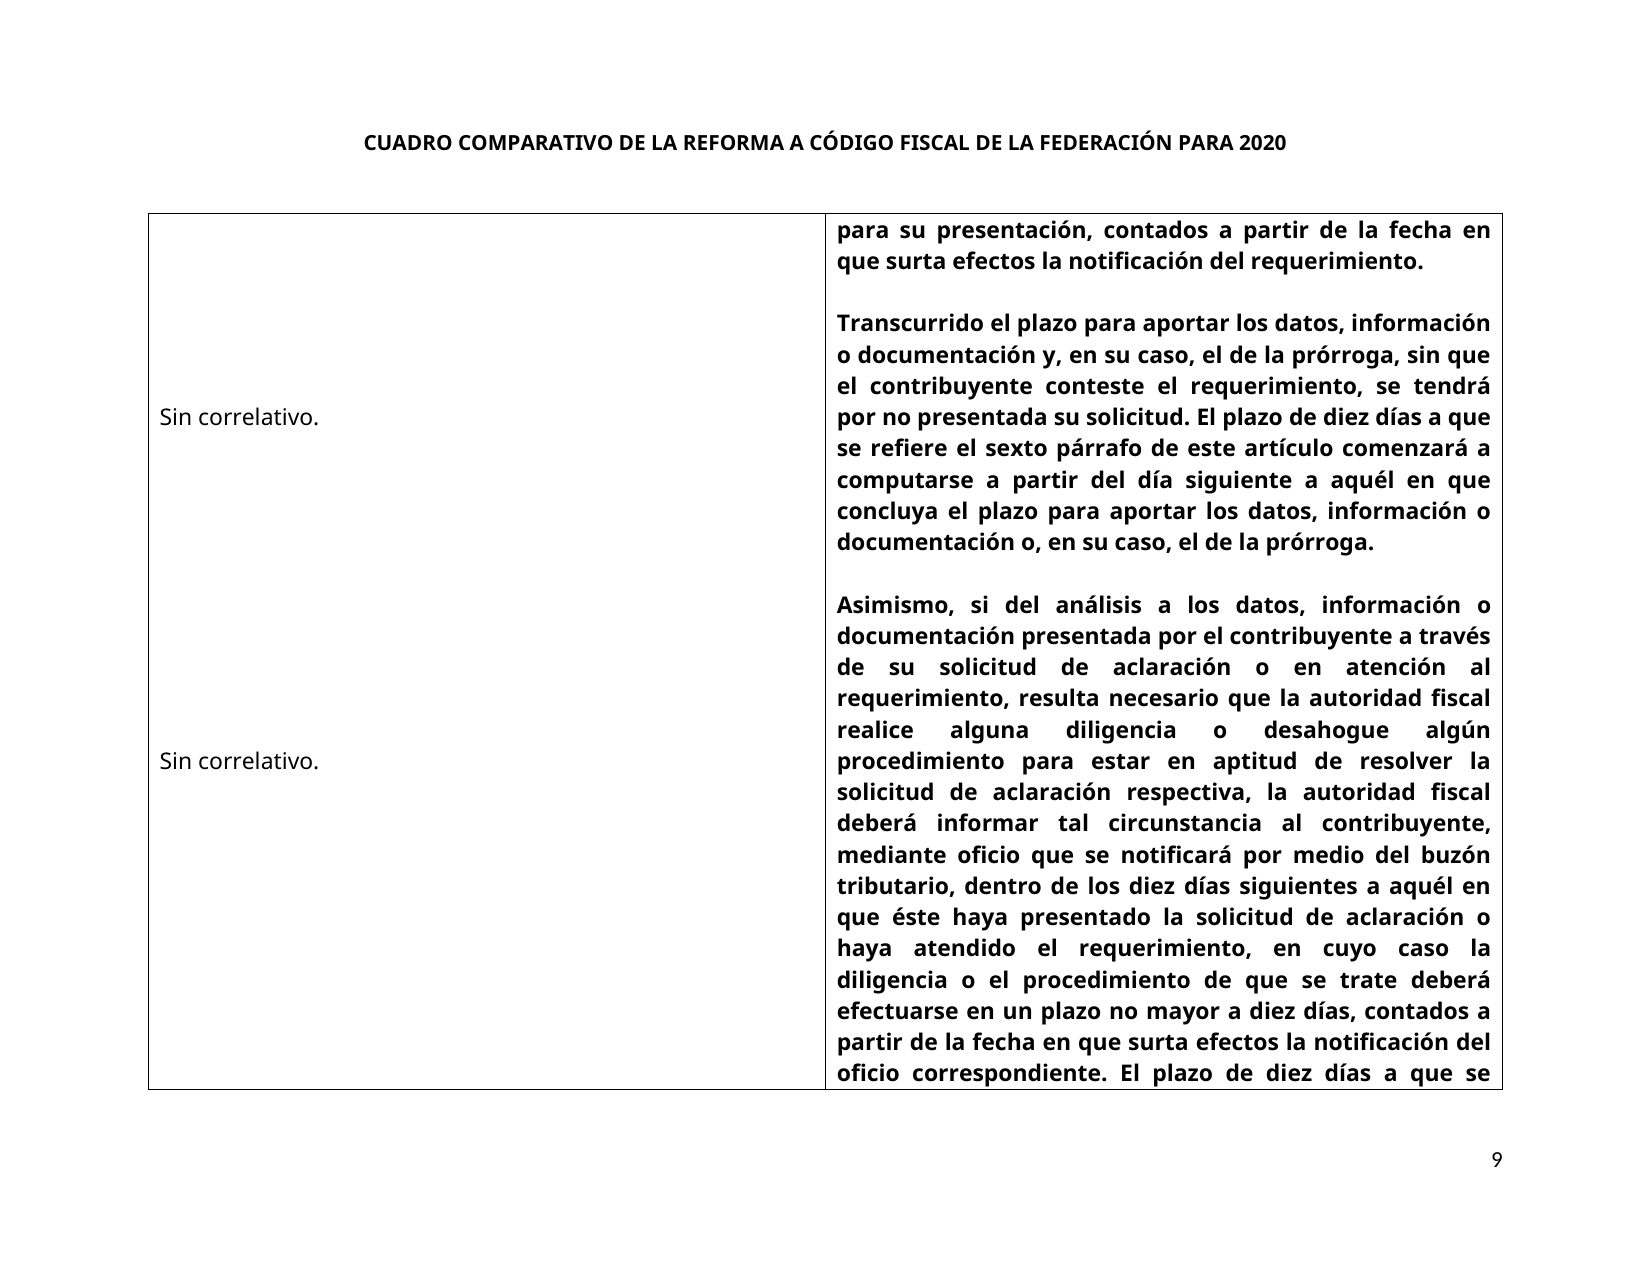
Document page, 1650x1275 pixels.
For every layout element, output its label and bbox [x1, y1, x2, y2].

table_cell [826, 214, 1502, 1089]
table_cell [149, 214, 825, 1089]
